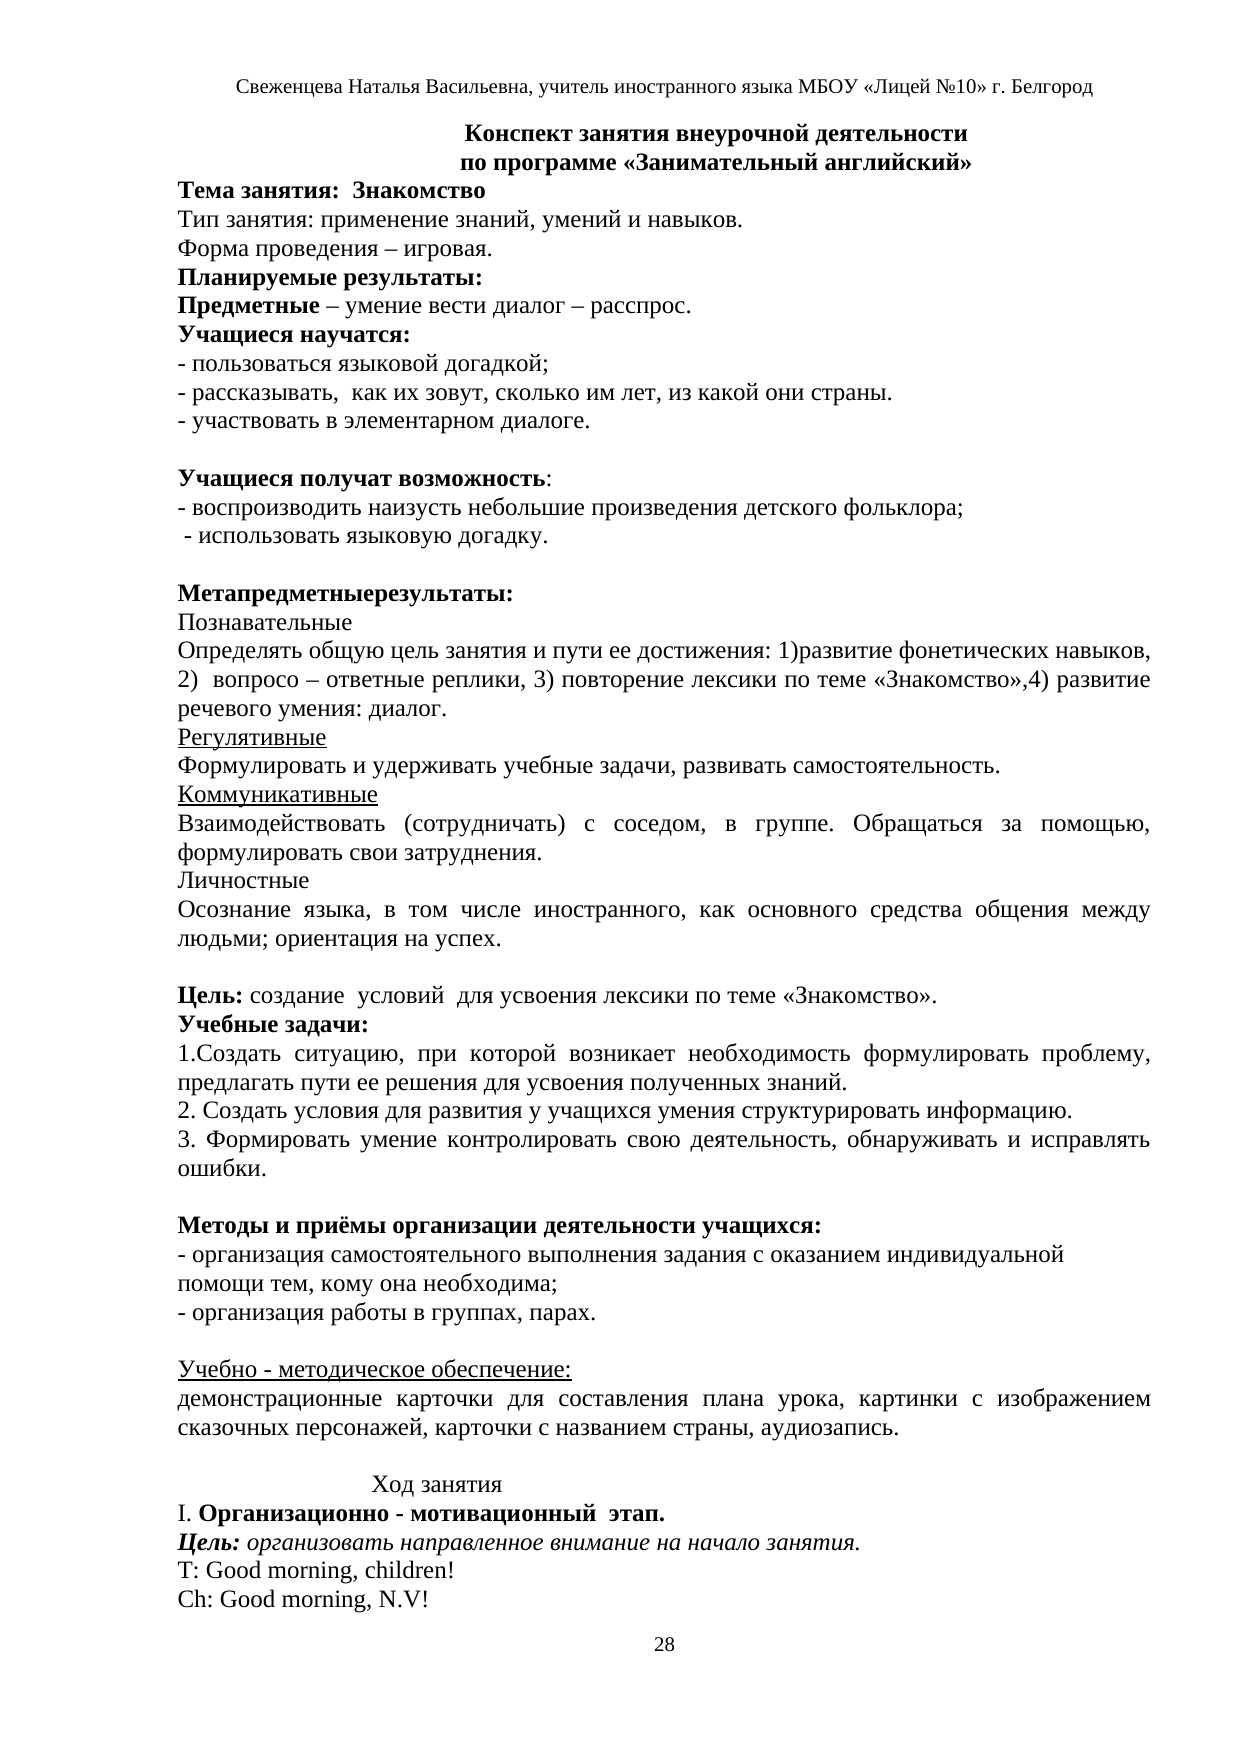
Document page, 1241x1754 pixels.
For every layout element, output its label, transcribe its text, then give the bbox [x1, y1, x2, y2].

text Тема занятия: Знакомство [177, 176, 1152, 204]
text I. Организационно - мотивационный этап. [177, 1498, 1152, 1527]
text Ход занятия [177, 1469, 1152, 1498]
text Личностные [177, 866, 1152, 894]
text - рассказывать, как их зовут, сколько им лет, из какой они страны. [177, 377, 1152, 406]
text Регулятивные [177, 722, 1152, 751]
text T: Good morning, children! [177, 1556, 1152, 1584]
text - участвовать в элементарном диалоге. [177, 406, 1152, 434]
text Форма проведения – игровая. [177, 233, 1152, 262]
text Конспект занятия внеурочной деятельности [207, 118, 1152, 147]
text Метапредметныерезультаты: [177, 578, 1152, 607]
text Учащиеся получат возможность: [177, 463, 1152, 492]
text Познавательные [177, 607, 1152, 636]
text Цель: создание условий для усвоения лексики по теме «Знакомство». [177, 981, 1152, 1009]
text Методы и приёмы организации деятельности учащихся: [177, 1211, 1152, 1239]
text 3. Формировать умение контролировать свою деятельность, обнаруживать и исправлять ошибки. [177, 1124, 1152, 1182]
text Предметные – умение вести диалог – расспрос. [177, 291, 1152, 319]
text Учебно - методическое обеспечение: [177, 1354, 1152, 1383]
text Ch: Good morning, N.V! [177, 1584, 1152, 1613]
text 1.Создать ситуацию, при которой возникает необходимость формулировать проблему, предлагать пути ее решения для усвоения полученных знаний. [177, 1038, 1152, 1096]
text Определять общую цель занятия и пути ее достижения: 1)развитие фонетических навыков, 2) вопросо – ответные реплики, 3) повторение лексики по теме «Знакомство»,4) развитие речевого умения: диалог. [177, 636, 1152, 722]
text Планируемые результаты: [177, 262, 1152, 291]
text по программе «Занимательный английский» [207, 147, 1152, 176]
text Формулировать и удерживать учебные задачи, развивать самостоятельность. [177, 751, 1152, 779]
text Коммуникативные [177, 779, 1152, 808]
text - использовать языковую догадку. [177, 521, 1152, 549]
text Учебные задачи: [177, 1009, 1152, 1038]
text - организация самостоятельного выполнения задания с оказанием индивидуальной помощи тем, кому она необходима; [177, 1239, 1152, 1297]
text Тип занятия: применение знаний, умений и навыков. [177, 204, 1152, 233]
text - пользоваться языковой догадкой; [177, 348, 1150, 377]
text Учащиеся научатся: [177, 319, 1152, 348]
text Взаимодействовать (сотрудничать) с соседом, в группе. Обращаться за помощью, формулировать свои затруднения. [177, 808, 1152, 866]
text демонстрационные карточки для составления плана урока, картинки с изображением сказочных персонажей, карточки с названием страны, аудиозапись. [177, 1383, 1152, 1441]
text 2. Создать условия для развития у учащихся умения структурировать информацию. [177, 1096, 1152, 1124]
text Осознание языка, в том числе иностранного, как основного средства общения между людьми; ориентация на успех. [177, 894, 1152, 952]
text - организация работы в группах, парах. [177, 1297, 1152, 1326]
text Цель: организовать направленное внимание на начало занятия. [177, 1527, 1152, 1556]
text - воспроизводить наизусть небольшие произведения детского фольклора; [177, 492, 1152, 521]
